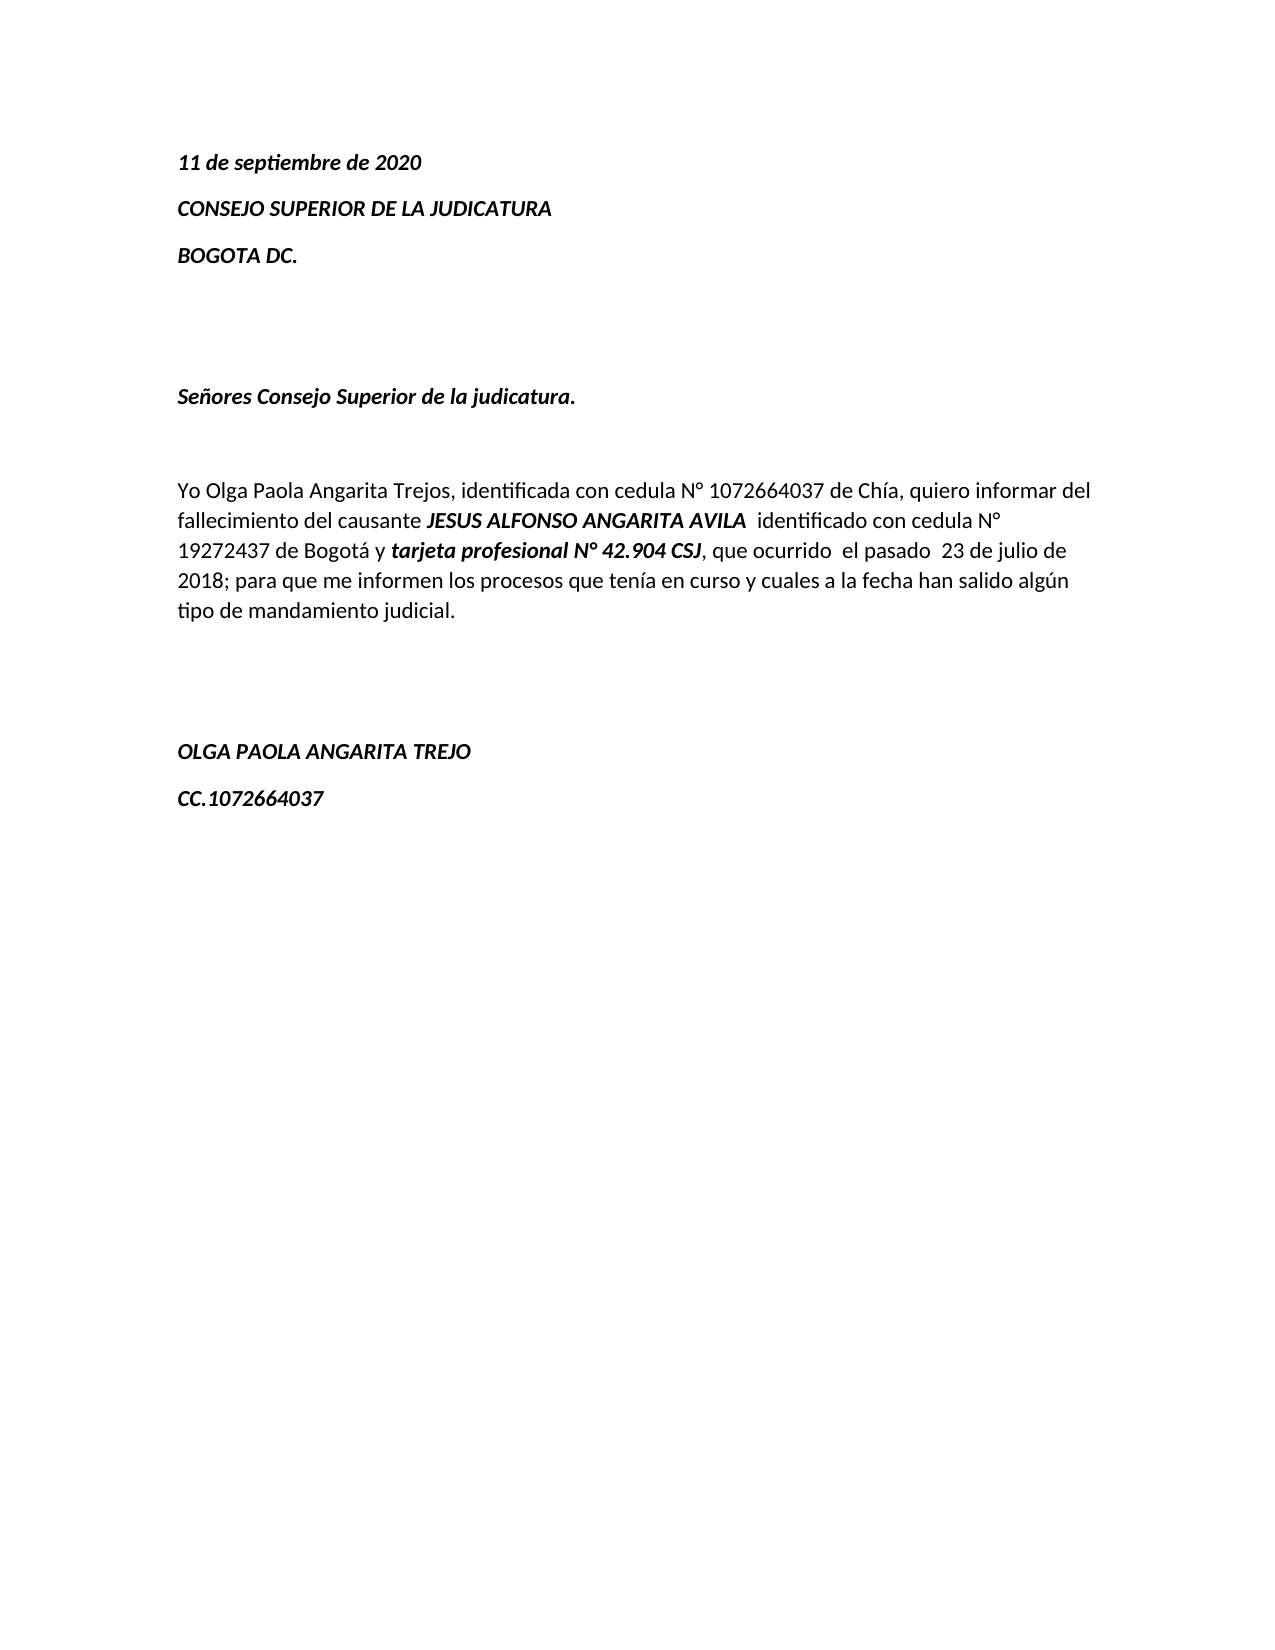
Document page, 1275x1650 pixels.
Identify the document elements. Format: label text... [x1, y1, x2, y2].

text 11 de septiembre de 2020 [177, 148, 1098, 176]
text Señores Consejo Superior de la judicatura. [177, 382, 1098, 410]
text CC.1072664037 [177, 784, 1098, 812]
text CONSEJO SUPERIOR DE LA JUDICATURA [177, 194, 1098, 222]
text Yo Olga Paola Angarita Trejos, identificada con cedula N° 1072664037 de Chía, quiero informar del fallecimiento del causante JESUS ALFONSO ANGARITA AVILA identificado con cedula N° 19272437 de Bogotá y tarjeta profesional N° 42.904 CSJ, que ocurrido el pasado 23 de julio de 2018; para que me informen los procesos que tenía en curso y cuales a la fecha han salido algún tipo de mandamiento judicial. [177, 476, 1098, 624]
text OLGA PAOLA ANGARITA TREJO [177, 737, 1098, 765]
text BOGOTA DC. [177, 241, 1098, 269]
